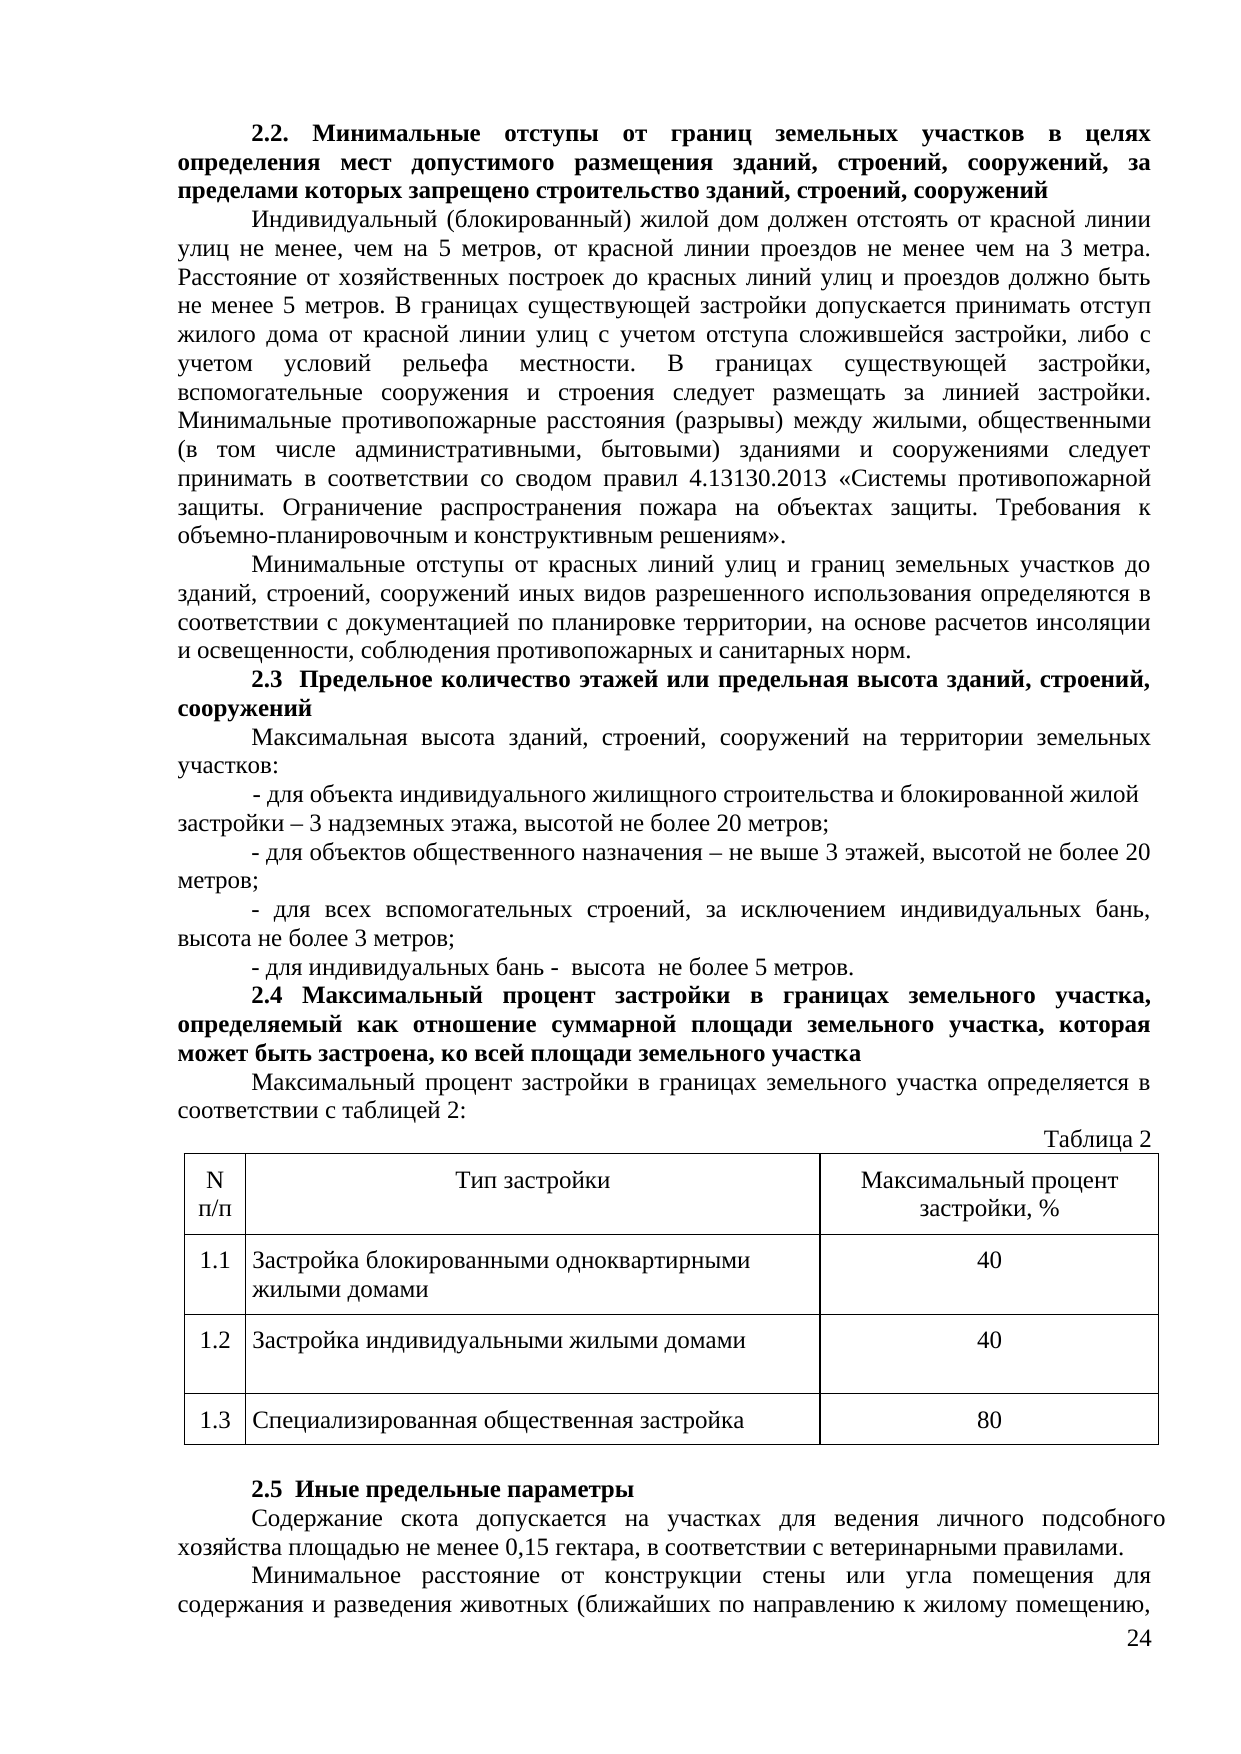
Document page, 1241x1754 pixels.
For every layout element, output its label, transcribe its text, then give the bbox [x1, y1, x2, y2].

table_cell 1.2 [185, 1315, 245, 1393]
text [177, 1560, 1152, 1618]
text - для индивидуальных бань - высота не более 5 метров. [177, 952, 1152, 981]
text - для всех вспомогательных строений, за исключением индивидуальных бань, высота не более 3 метров; [177, 894, 1152, 952]
text 2.4 Максимальный процент застройки в границах земельного участка, определяемый как отношение суммарной площади земельного участка, которая может быть застроена, ко всей площади земельного участка [177, 981, 1152, 1067]
text Максимальный процент застройки в границах земельного участка определяется в соответствии с таблицей 2: [177, 1067, 1152, 1124]
text - для объекта индивидуального жилищного строительства и блокированной жилой [252, 779, 1152, 808]
text Минимальные отступы от красных линий улиц и границ земельных участков до зданий, строений, сооружений иных видов разрешенного использования определяются в соответствии с документацией по планировке территории, на основе расчетов инсоляции и освещенности, соблюдения противопожарных и санитарных норм. [177, 549, 1152, 664]
text - для объектов общественного назначения – не выше 3 этажей, высотой не более 20 метров; [177, 837, 1152, 894]
table_cell 80 [821, 1394, 1158, 1444]
table_cell 1.3 [185, 1394, 245, 1444]
table_cell 40 [821, 1315, 1158, 1393]
text 2.5 Иные предельные параметры [177, 1474, 1152, 1503]
table_header N п/п [185, 1154, 245, 1234]
table_cell 40 [821, 1235, 1158, 1313]
table_cell Специализированная общественная застройка [246, 1394, 819, 1444]
text Индивидуальный (блокированный) жилой дом должен отстоять от красной линии улиц не менее, чем на , от красной линии проездов не менее чем на . Расстояние от хозяйственных построек до красных линий улиц и проездов должно быть не менее . В границах существующей застройки допускается принимать отступ жилого дома от красной линии улиц с учетом отступа сложившейся застройки, либо с учетом условий рельефа местности. В границах существующей застройки, вспомогательные сооружения и строения следует размещать за линией застройки. Минимальные противопожарные расстояния (разрывы) между жилыми, общественными (в том числе административными, бытовыми) зданиями и сооружениями следует принимать в соответствии со сводом правил 4.13130.2013 «Системы противопожарной защиты. Ограничение распространения пожара на объектах защиты. Требования к объемно-планировочным и конструктивным решениям». [177, 204, 1152, 549]
table_cell Застройка индивидуальными жилыми домами [246, 1315, 819, 1393]
table_header Тип застройки [246, 1154, 819, 1234]
text Содержание скота допускается на участках для ведения личного подсобного хозяйства площадью не менее 0,15 гектара, в соответствии с ветеринарными правилами. [177, 1503, 1166, 1560]
text Максимальная высота зданий, строений, сооружений на территории земельных участков: [177, 722, 1152, 779]
table_cell Застройка блокированными одноквартирными жилыми домами [246, 1235, 819, 1313]
table_header Максимальный процент застройки, % [821, 1154, 1158, 1234]
text 2.3 Предельное количество этажей или предельная высота зданий, строений, сооружений [177, 664, 1152, 722]
text Таблица 2 [177, 1124, 1152, 1153]
table_cell 1.1 [185, 1235, 245, 1313]
text 2.2. Минимальные отступы от границ земельных участков в целях определения мест допустимого размещения зданий, строений, сооружений, за пределами которых запрещено строительство зданий, строений, сооружений [177, 118, 1152, 204]
text застройки – 3 надземных этажа, высотой не более 20 метров; [177, 808, 1152, 837]
